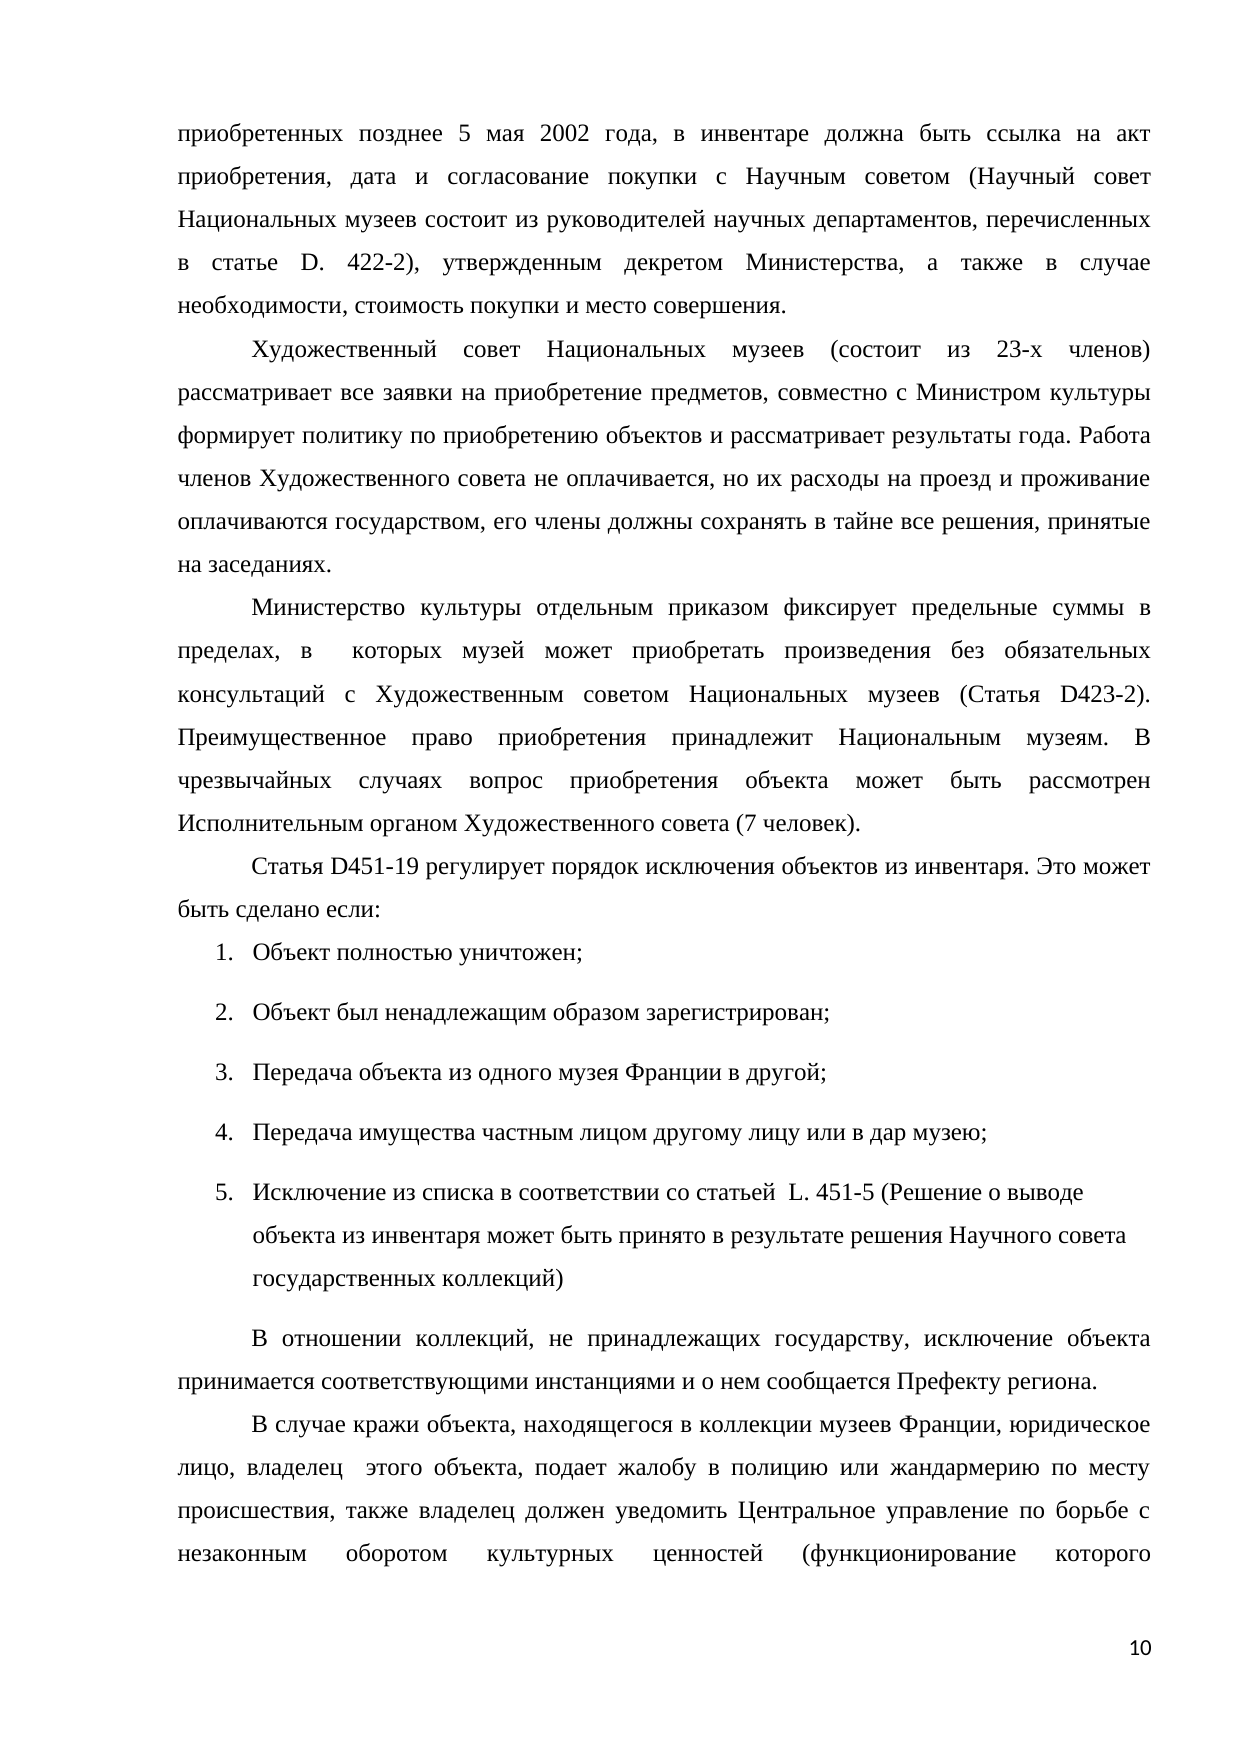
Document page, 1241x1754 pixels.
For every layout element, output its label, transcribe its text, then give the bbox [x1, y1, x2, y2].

text Художественный совет Национальных музеев (состоит из 23-х членов) рассматривает все заявки на приобретение предметов, совместно с Министром культуры формирует политику по приобретению объектов и рассматривает результаты года. Работа членов Художественного совета не оплачивается, но их расходы на проезд и проживание оплачиваются государством, его члены должны сохранять в тайне все решения, принятые на заседаниях. [177, 334, 1152, 578]
list Объект был ненадлежащим образом зарегистрирован; [215, 997, 1152, 1026]
text В отношении коллекций, не принадлежащих государству, исключение объекта принимается соответствующими инстанциями и о нем сообщается Префекту региона. [177, 1323, 1152, 1394]
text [177, 118, 1152, 319]
text Министерство культуры отдельным приказом фиксирует предельные суммы в пределах, в которых музей может приобретать произведения без обязательных консультаций с Художественным советом Национальных музеев (Статья D423-2). Преимущественное право приобретения принадлежит Национальным музеям. В чрезвычайных случаях вопрос приобретения объекта может быть рассмотрен Исполнительным органом Художественного совета (7 человек). [177, 592, 1152, 837]
list Передача имущества частным лицом другому лицу или в дар музею; [215, 1117, 1152, 1146]
list Исключение из списка в соответствии со статьей L. 451-5 (Решение о выводе объекта из инвентаря может быть принято в результате решения Научного совета государственных коллекций) [215, 1177, 1152, 1292]
text Статья D451-19 регулирует порядок исключения объектов из инвентаря. Это может быть сделано если: [177, 851, 1152, 923]
list Объект полностью уничтожен; [215, 937, 1152, 966]
list Передача объекта из одного музея Франции в другой; [215, 1057, 1152, 1086]
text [177, 1409, 1152, 1567]
